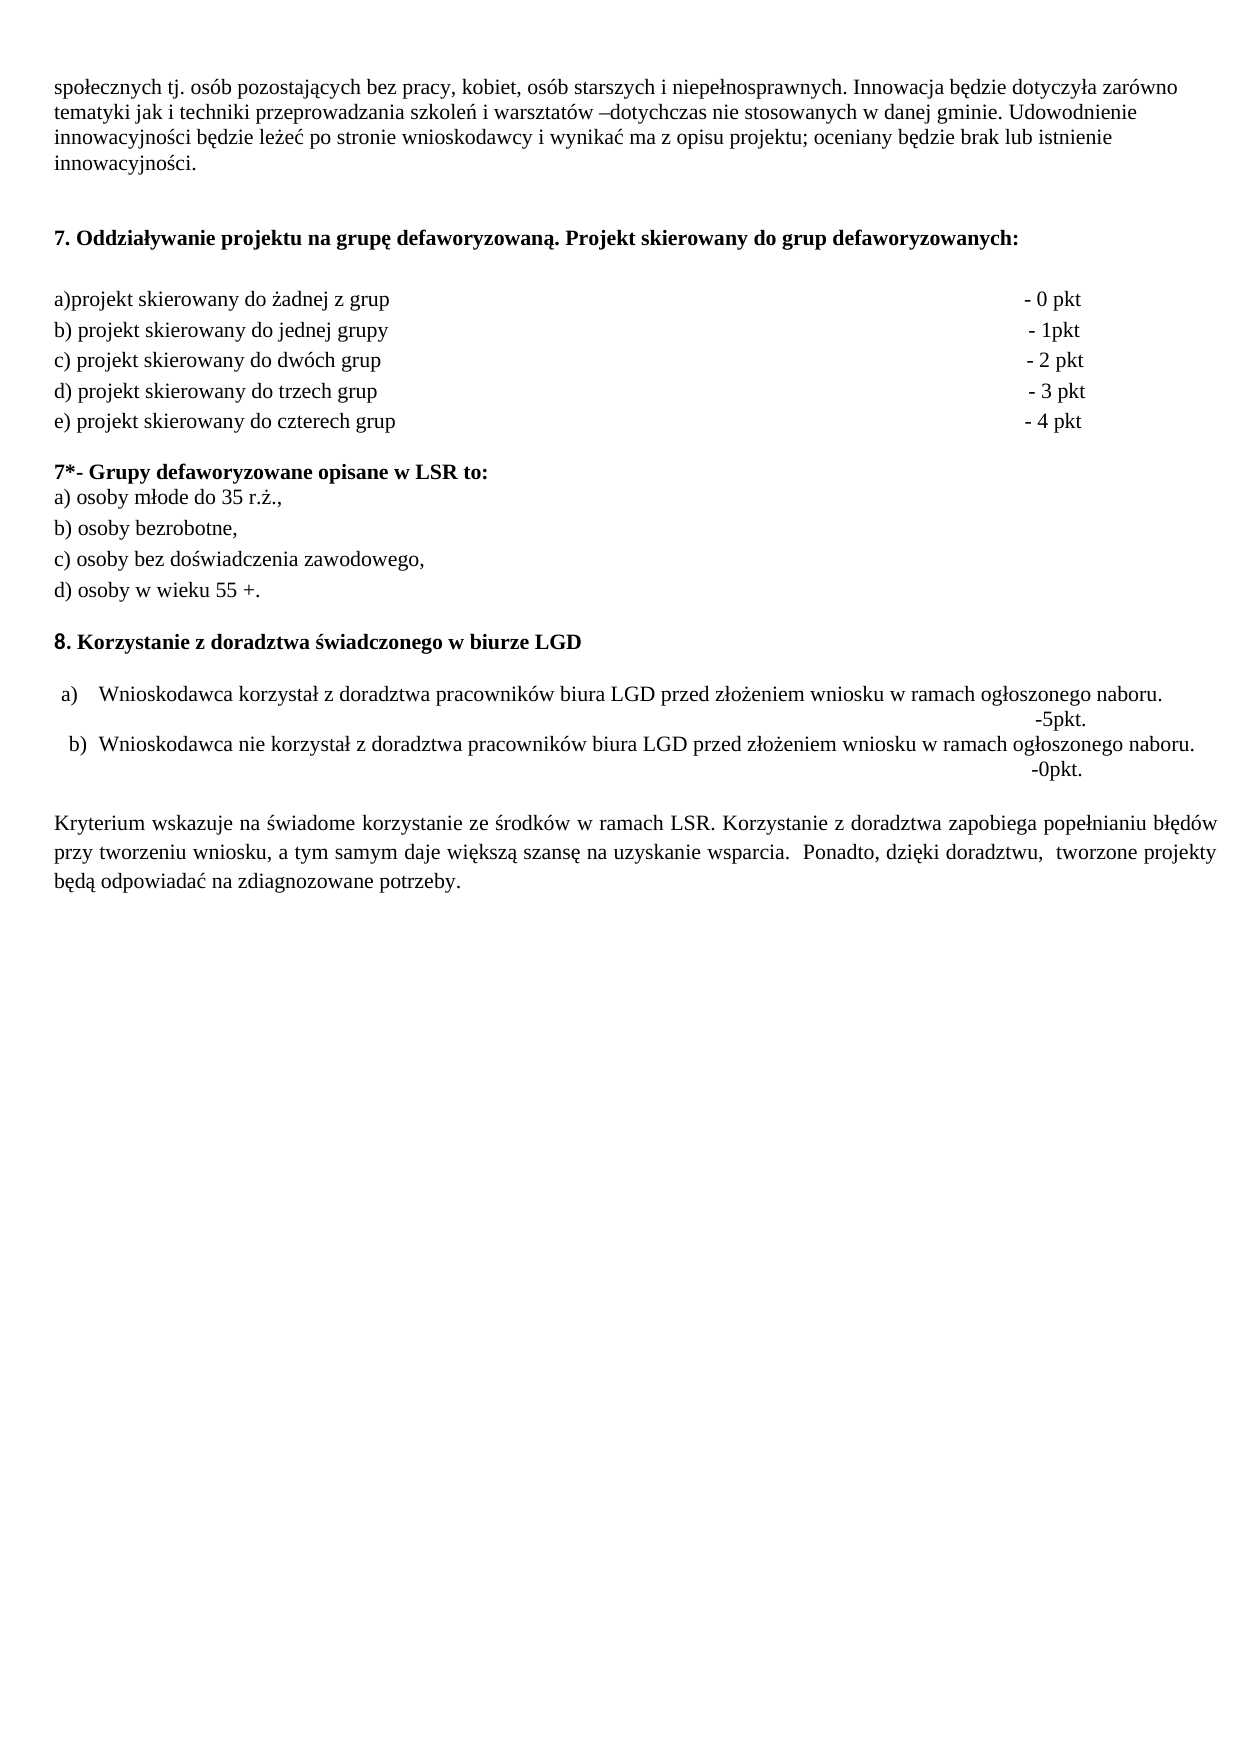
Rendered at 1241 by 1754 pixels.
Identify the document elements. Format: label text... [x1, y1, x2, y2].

text e) projekt skierowany do czterech grup - 4 pkt [54, 408, 1219, 433]
list Wnioskodawca nie korzystał z doradztwa pracowników biura LGD przed złożeniem wniosku w ramach ogłoszonego naboru. [69, 731, 1219, 756]
text a) osoby młode do 35 r.ż., [54, 484, 1219, 509]
text Kryterium wskazuje na świadome korzystanie ze środków w ramach LSR. Korzystanie z doradztwa zapobiega popełnianiu błędów przy tworzeniu wniosku, a tym samym daje większą szansę na uzyskanie wsparcia. Ponadto, dzięki doradztwu, tworzone projekty będą odpowiadać na zdiagnozowane potrzeby. [54, 810, 1219, 893]
text b) osoby bezrobotne, [54, 515, 1219, 540]
text c) projekt skierowany do dwóch grup - 2 pkt [54, 347, 1219, 372]
list -0pkt. [69, 756, 1219, 781]
text c) osoby bez doświadczenia zawodowego, [54, 546, 1219, 571]
text społecznych tj. osób pozostających bez pracy, kobiet, osób starszych i niepełnosprawnych. Innowacja będzie dotyczyła zarówno tematyki jak i techniki przeprowadzania szkoleń i warsztatów –dotychczas nie stosowanych w danej gminie. Udowodnienie innowacyjności będzie leżeć po stronie wnioskodawcy i wynikać ma z opisu projektu; oceniany będzie brak lub istnienie innowacyjności. [54, 74, 1219, 175]
text d) projekt skierowany do trzech grup - 3 pkt [54, 378, 1219, 403]
text 8. Korzystanie z doradztwa świadczonego w biurze LGD [54, 627, 1219, 655]
text d) osoby w wieku 55 +. [54, 577, 1219, 602]
list Wnioskodawca korzystał z doradztwa pracowników biura LGD przed złożeniem wniosku w ramach ogłoszonego naboru. [61, 681, 1219, 706]
text -5pkt. [198, 706, 1219, 731]
text 7. Oddziaływanie projektu na grupę defaworyzowaną. Projekt skierowany do grup defaworyzowanych: [54, 225, 1219, 250]
text a)projekt skierowany do żadnej z grup - 0 pkt [54, 286, 1219, 311]
text 7*- Grupy defaworyzowane opisane w LSR to: [54, 459, 1219, 484]
text b) projekt skierowany do jednej grupy - 1pkt [54, 317, 1219, 342]
